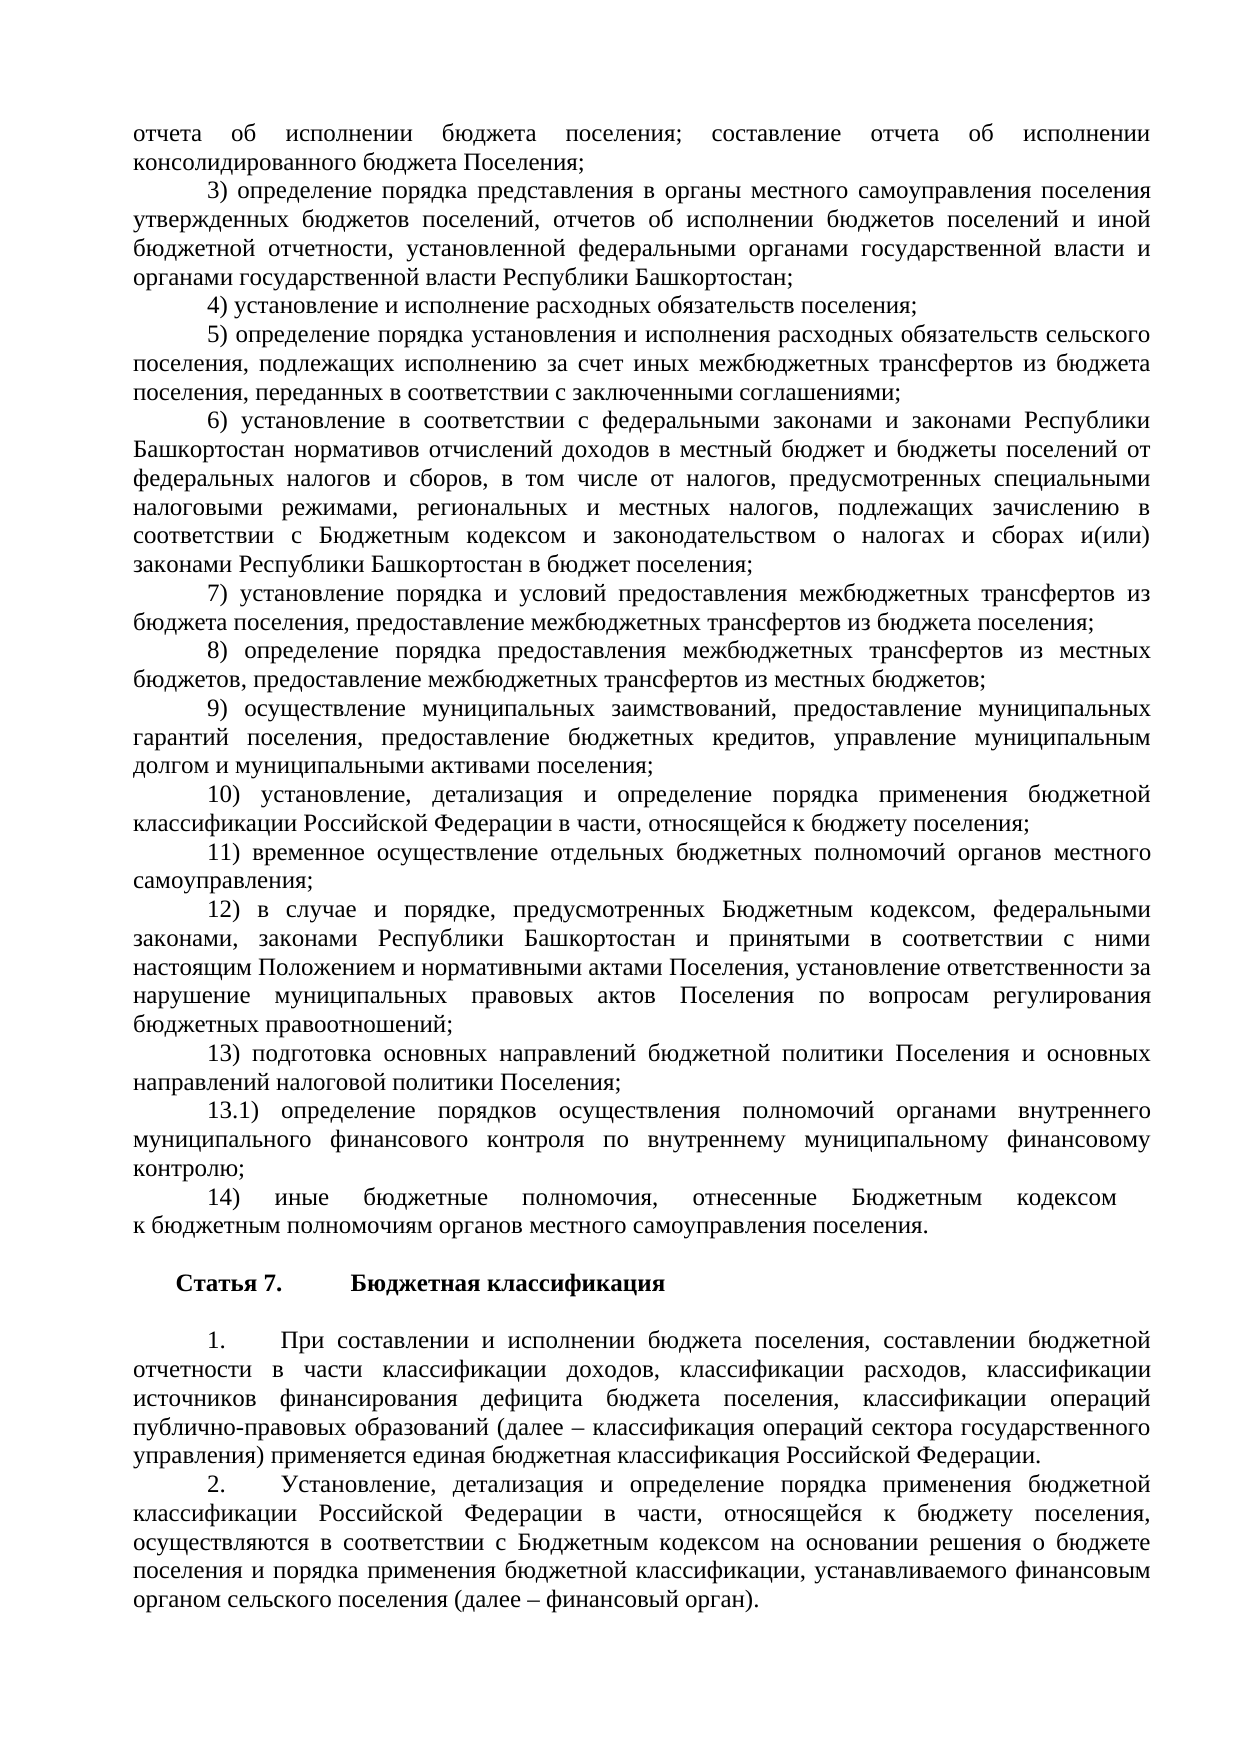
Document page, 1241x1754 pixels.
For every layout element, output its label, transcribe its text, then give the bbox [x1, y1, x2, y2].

text 8) определение порядка предоставления межбюджетных трансфертов из местных бюджетов, предоставление межбюджетных трансфертов из местных бюджетов; [133, 636, 1152, 693]
text 1. При составлении и исполнении бюджета поселения, составлении бюджетной отчетности в части классификации доходов, классификации расходов, классификации источников финансирования дефицита бюджета поселения, классификации операций публично-правовых образований (далее – классификация операций сектора государственного управления) применяется единая бюджетная классификация Российской Федерации. [133, 1326, 1152, 1469]
text 13.1) определение порядков осуществления полномочий органами внутреннего муниципального финансового контроля по внутреннему муниципальному финансовому контролю; [133, 1096, 1152, 1182]
text 5) определение порядка установления и исполнения расходных обязательств сельского поселения, подлежащих исполнению за счет иных межбюджетных трансфертов из бюджета поселения, переданных в соответствии с заключенными соглашениями; [133, 319, 1152, 406]
text 14) иные бюджетные полномочия, отнесенные Бюджетным кодексом к бюджетным полномочиям органов местного самоуправления поселения. [133, 1182, 1152, 1239]
text 9) осуществление муниципальных заимствований, предоставление муниципальных гарантий поселения, предоставление бюджетных кредитов, управление муниципальным долгом и муниципальными активами поселения; [133, 693, 1152, 779]
text 7) установление порядка и условий предоставления межбюджетных трансфертов из бюджета поселения, предоставление межбюджетных трансфертов из бюджета поселения; [133, 578, 1152, 636]
text 3) определение порядка представления в органы местного самоуправления поселения утвержденных бюджетов поселений, отчетов об исполнении бюджетов поселений и иной бюджетной отчетности, установленной федеральными органами государственной власти и органами государственной власти Республики Башкортостан; [133, 176, 1152, 291]
text 4) установление и исполнение расходных обязательств поселения; [133, 291, 1152, 319]
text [133, 118, 1152, 176]
text 11) временное осуществление отдельных бюджетных полномочий органов местного самоуправления; [133, 837, 1152, 894]
text 13) подготовка основных направлений бюджетной политики Поселения и основных направлений налоговой политики Поселения; [133, 1038, 1152, 1096]
text 10) установление, детализация и определение порядка применения бюджетной классификации Российской Федерации в части, относящейся к бюджету поселения; [133, 779, 1152, 837]
text 2. Установление, детализация и определение порядка применения бюджетной классификации Российской Федерации в части, относящейся к бюджету поселения, осуществляются в соответствии с Бюджетным кодексом на основании решения о бюджете поселения и порядка применения бюджетной классификации, устанавливаемого финансовым органом сельского поселения (далее – финансовый орган). [133, 1469, 1152, 1613]
table_header Статья 7. [164, 1268, 339, 1297]
text 6) установление в соответствии с федеральными законами и законами Республики Башкортостан нормативов отчислений доходов в местный бюджет и бюджеты поселений от федеральных налогов и сборов, в том числе от налогов, предусмотренных специальными налоговыми режимами, региональных и местных налогов, подлежащих зачислению в соответствии с Бюджетным кодексом и законодательством о налогах и сборах и(или) законами Республики Башкортостан в бюджет поселения; [133, 406, 1152, 578]
table_header Бюджетная классификация [339, 1268, 1120, 1297]
text 12) в случае и порядке, предусмотренных Бюджетным кодексом, федеральными законами, законами Республики Башкортостан и принятыми в соответствии с ними настоящим Положением и нормативными актами Поселения, установление ответственности за нарушение муниципальных правовых актов Поселения по вопросам регулирования бюджетных правоотношений; [133, 894, 1152, 1038]
